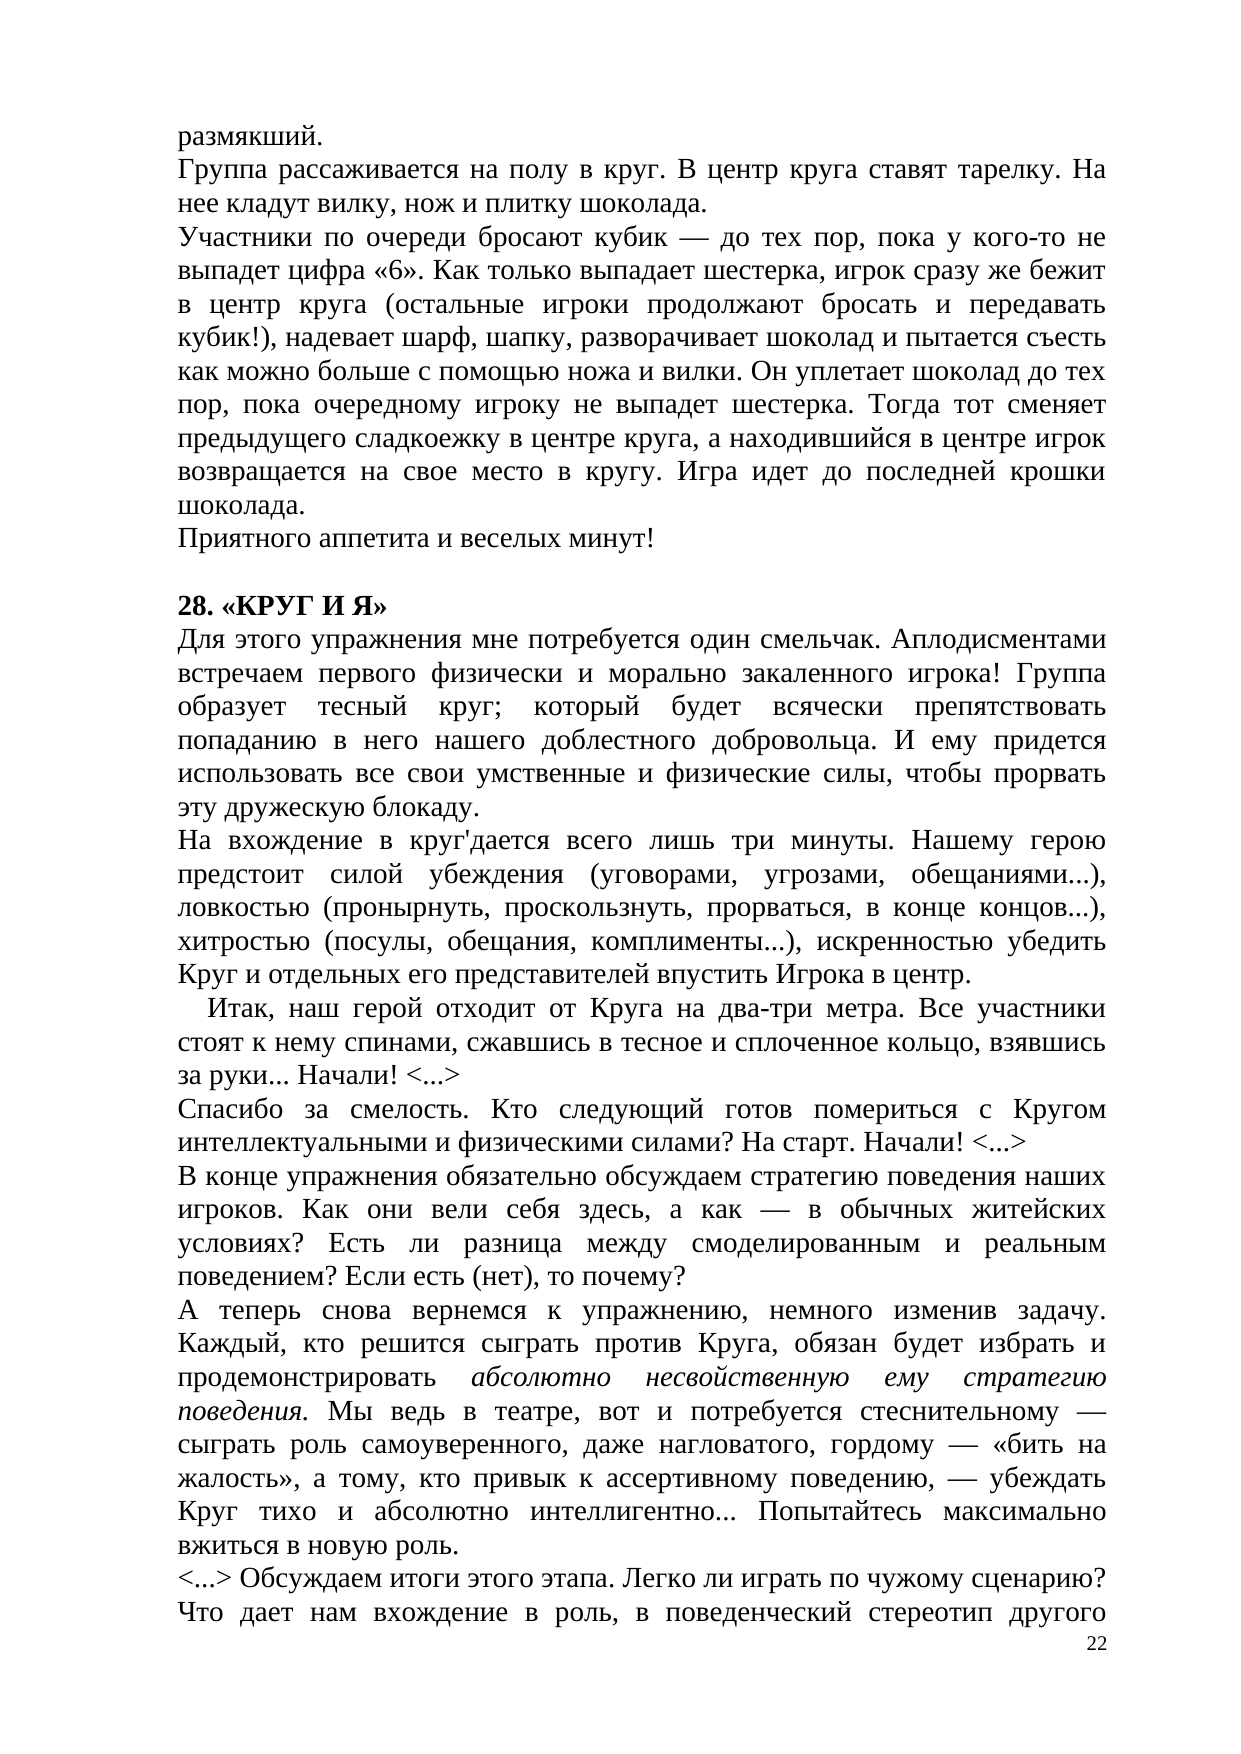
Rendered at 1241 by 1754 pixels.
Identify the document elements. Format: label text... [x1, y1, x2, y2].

text А теперь снова вернемся к упражнению, немного изменив задачу. Каждый, кто решится сыграть против Круга, обязан будет избрать и продемонстрировать абсолютно несвойственную ему стратегию поведения. Мы ведь в театре, вот и потребуется стеснительному — сыграть роль самоуверенного, даже нагловатого, гордому — «бить на жалость», а тому, кто привык к ассертивному поведению, — убеждать Круг тихо и абсолютно интеллигентно... Попытайтесь максимально вжиться в новую роль. [177, 1292, 1107, 1560]
text Спасибо за смелость. Кто следующий готов помериться с Кругом интеллектуальными и физическими силами? На старт. Начали! <...> [177, 1091, 1107, 1158]
text Для этого упражнения мне потребуется один смельчак. Аплодисментами встречаем первого физически и морально закаленного игрока! Группа образует тесный круг; который будет всячески препятствовать попаданию в него нашего доблестного добровольца. И ему придется использовать все свои умственные и физические силы, чтобы прорвать эту дружескую блокаду. [177, 621, 1107, 822]
text Участники по очереди бросают кубик — до тех пор, пока у кого-то не выпадет цифра «6». Как только выпадает шестерка, игрок сразу же бежит в центр круга (остальные игроки продолжают бросать и передавать кубик!), надевает шарф, шапку, разворачивает шоколад и пытается съесть как можно больше с помощью ножа и вилки. Он уплетает шоколад до тех пор, пока очередному игроку не выпадет шестерка. Тогда тот сменяет предыдущего сладкоежку в центре круга, а находившийся в центре игрок возвращается на свое место в кругу. Игра идет до последней крошки шоколада. [177, 219, 1107, 521]
text В конце упражнения обязательно обсуждаем стратегию поведения наших игроков. Как они вели себя здесь, а как — в обычных житейских условиях? Есть ли разница между смоделированным и реальным поведением? Если есть (нет), то почему? [177, 1158, 1107, 1292]
text 28. «КРУГ И Я» [177, 588, 1107, 621]
text Приятного аппетита и веселых минут! [177, 521, 1107, 554]
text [177, 1560, 1107, 1627]
text Группа рассаживается на полу в круг. В центр круга ставят тарелку. На нее кладут вилку, нож и плитку шоколада. [177, 152, 1107, 219]
text На вхождение в круг'дается всего лишь три минуты. Нашему герою предстоит силой убеждения (уговорами, угрозами, обещаниями...), ловкостью (пронырнуть, проскользнуть, прорваться, в конце концов...), хитростью (посулы, обещания, комплименты...), искренностью убедить Круг и отдельных его представителей впустить Игрока в центр. [177, 822, 1107, 990]
text Итак, наш герой отходит от Круга на два-три метра. Все участники стоят к нему спинами, сжавшись в тесное и сплоченное кольцо, взявшись за руки... Начали! <...> [177, 990, 1107, 1091]
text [177, 118, 1107, 152]
